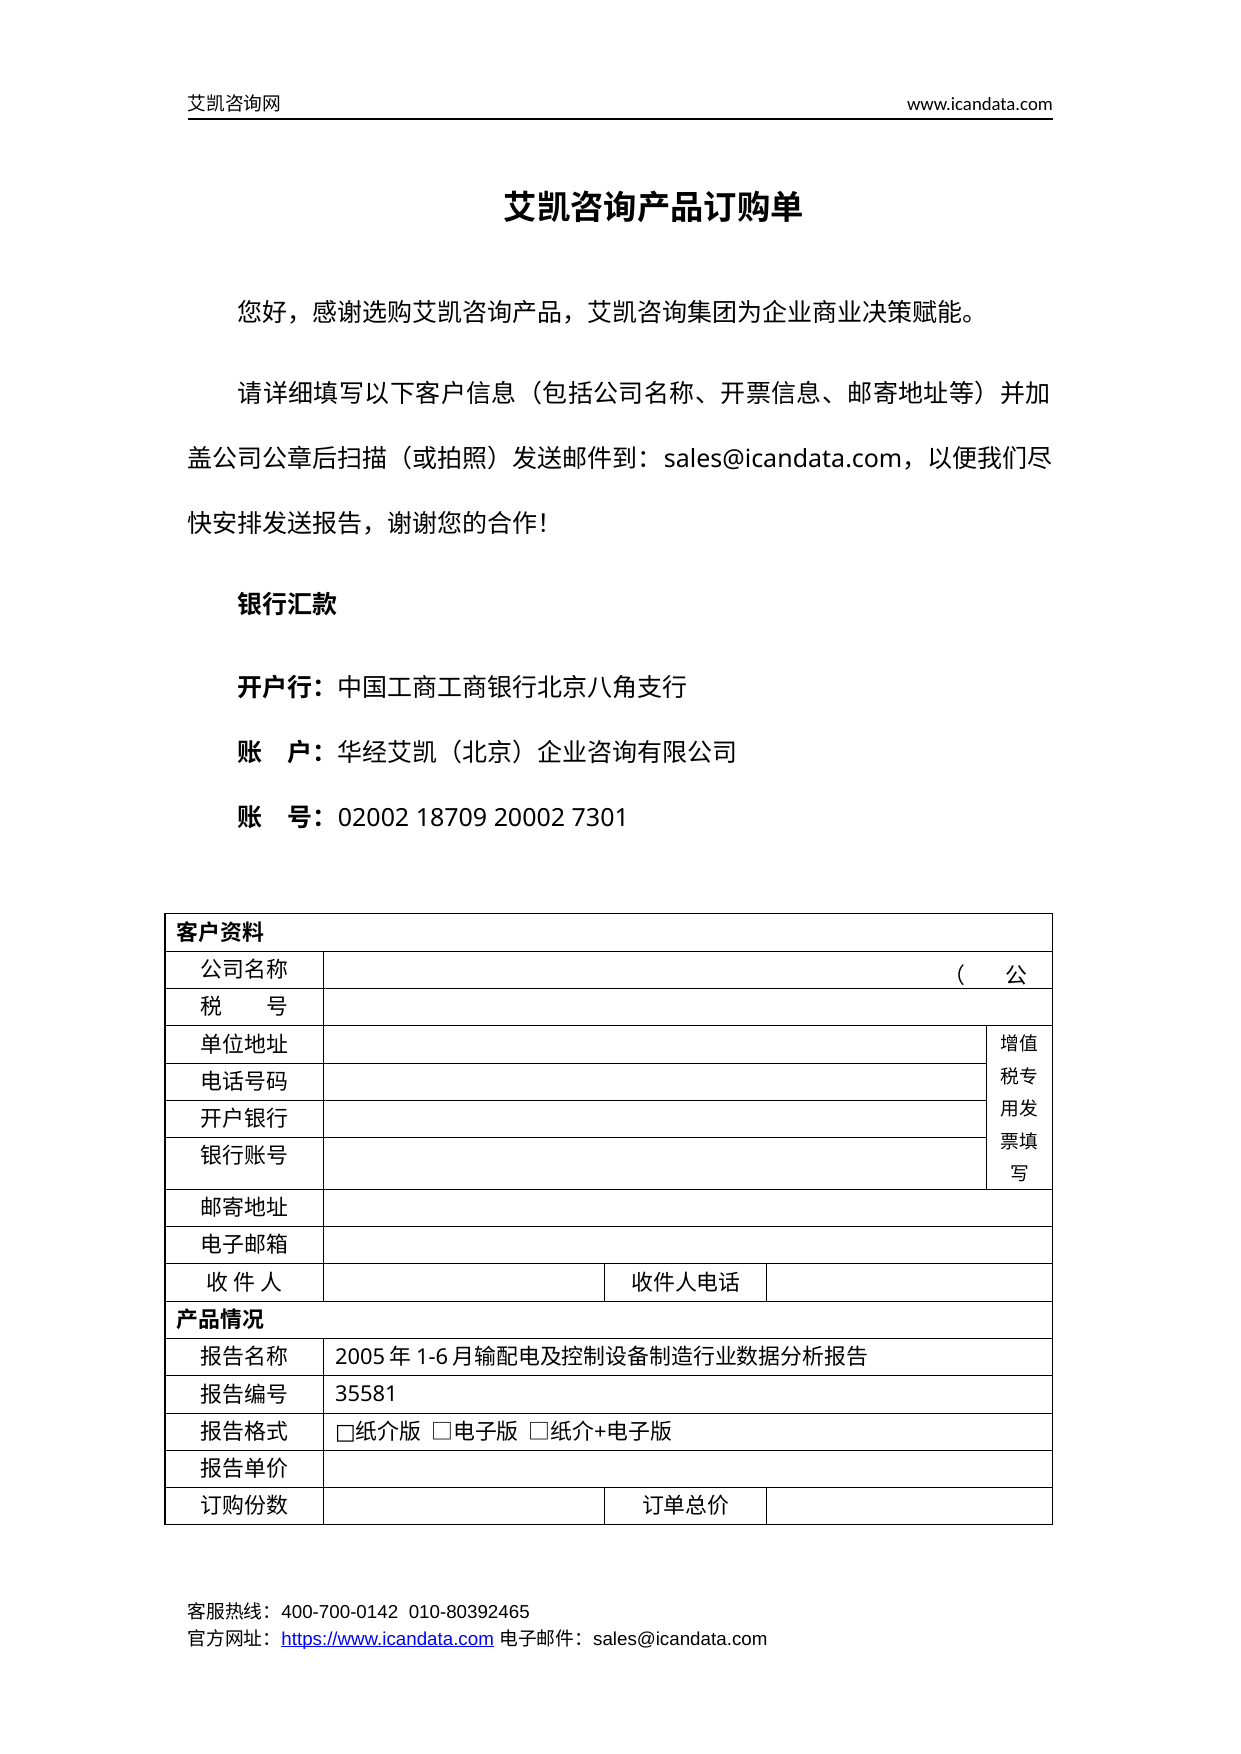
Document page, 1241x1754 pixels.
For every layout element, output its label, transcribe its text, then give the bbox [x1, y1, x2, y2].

table_cell 税 号 [166, 989, 323, 1025]
table_cell 银行账号 [166, 1138, 323, 1189]
text 请详细填写以下客户信息（包括公司名称、开票信息、邮寄地址等）并加盖公司公章后扫描（或拍照）发送邮件到：sales@icandata.com，以便我们尽快安排发送报告，谢谢您的合作！ [187, 359, 1053, 554]
table_cell [324, 1488, 604, 1524]
table_cell [767, 1488, 1052, 1524]
text 账 户：华经艾凯（北京）企业咨询有限公司 [187, 718, 1053, 783]
table_cell 订单总价 [605, 1488, 766, 1524]
table_cell 收 件 人 [166, 1264, 323, 1301]
text 艾凯咨询产品订购单 [187, 172, 1053, 237]
table_cell 2005年1-6月输配电及控制设备制造行业数据分析报告 [324, 1339, 1052, 1375]
table_cell [324, 1264, 604, 1301]
table_cell 电话号码 [166, 1064, 323, 1100]
text 开户行：中国工商工商银行北京八角支行 [187, 653, 1053, 718]
table_cell [324, 989, 1052, 1025]
table_cell □纸介版 □电子版 □纸介+电子版 [324, 1414, 1052, 1450]
table_cell 增值税专用发票填写 [987, 1026, 1052, 1189]
table_header 客户资料 [166, 914, 1052, 951]
table_cell 公司名称 [166, 952, 323, 988]
table_cell 电子邮箱 [166, 1227, 323, 1263]
text 账 号：02002 18709 20002 7301 [187, 783, 1053, 848]
table_cell 报告名称 [166, 1339, 323, 1375]
table_cell [324, 1451, 1052, 1487]
table_cell [324, 1227, 1052, 1263]
table_cell [324, 1138, 986, 1189]
table_cell [324, 1101, 986, 1137]
table_cell 单位地址 [166, 1026, 323, 1062]
table_cell [324, 1026, 986, 1062]
text 您好，感谢选购艾凯咨询产品，艾凯咨询集团为企业商业决策赋能。 [187, 278, 1053, 343]
table_cell 开户银行 [166, 1101, 323, 1137]
table_cell 报告单价 [166, 1451, 323, 1487]
table_cell 产品情况 [166, 1302, 1052, 1338]
table_cell 邮寄地址 [166, 1190, 323, 1226]
table_cell [324, 1064, 986, 1100]
table_cell 订购份数 [166, 1488, 323, 1524]
table_cell 报告格式 [166, 1414, 323, 1450]
table_cell [324, 1190, 1052, 1226]
table_cell 35581 [324, 1376, 1052, 1412]
table_cell [324, 952, 1052, 988]
table_cell 报告编号 [166, 1376, 323, 1412]
text 银行汇款 [187, 570, 1053, 635]
table_cell [767, 1264, 1052, 1301]
table_cell 收件人电话 [605, 1264, 766, 1301]
